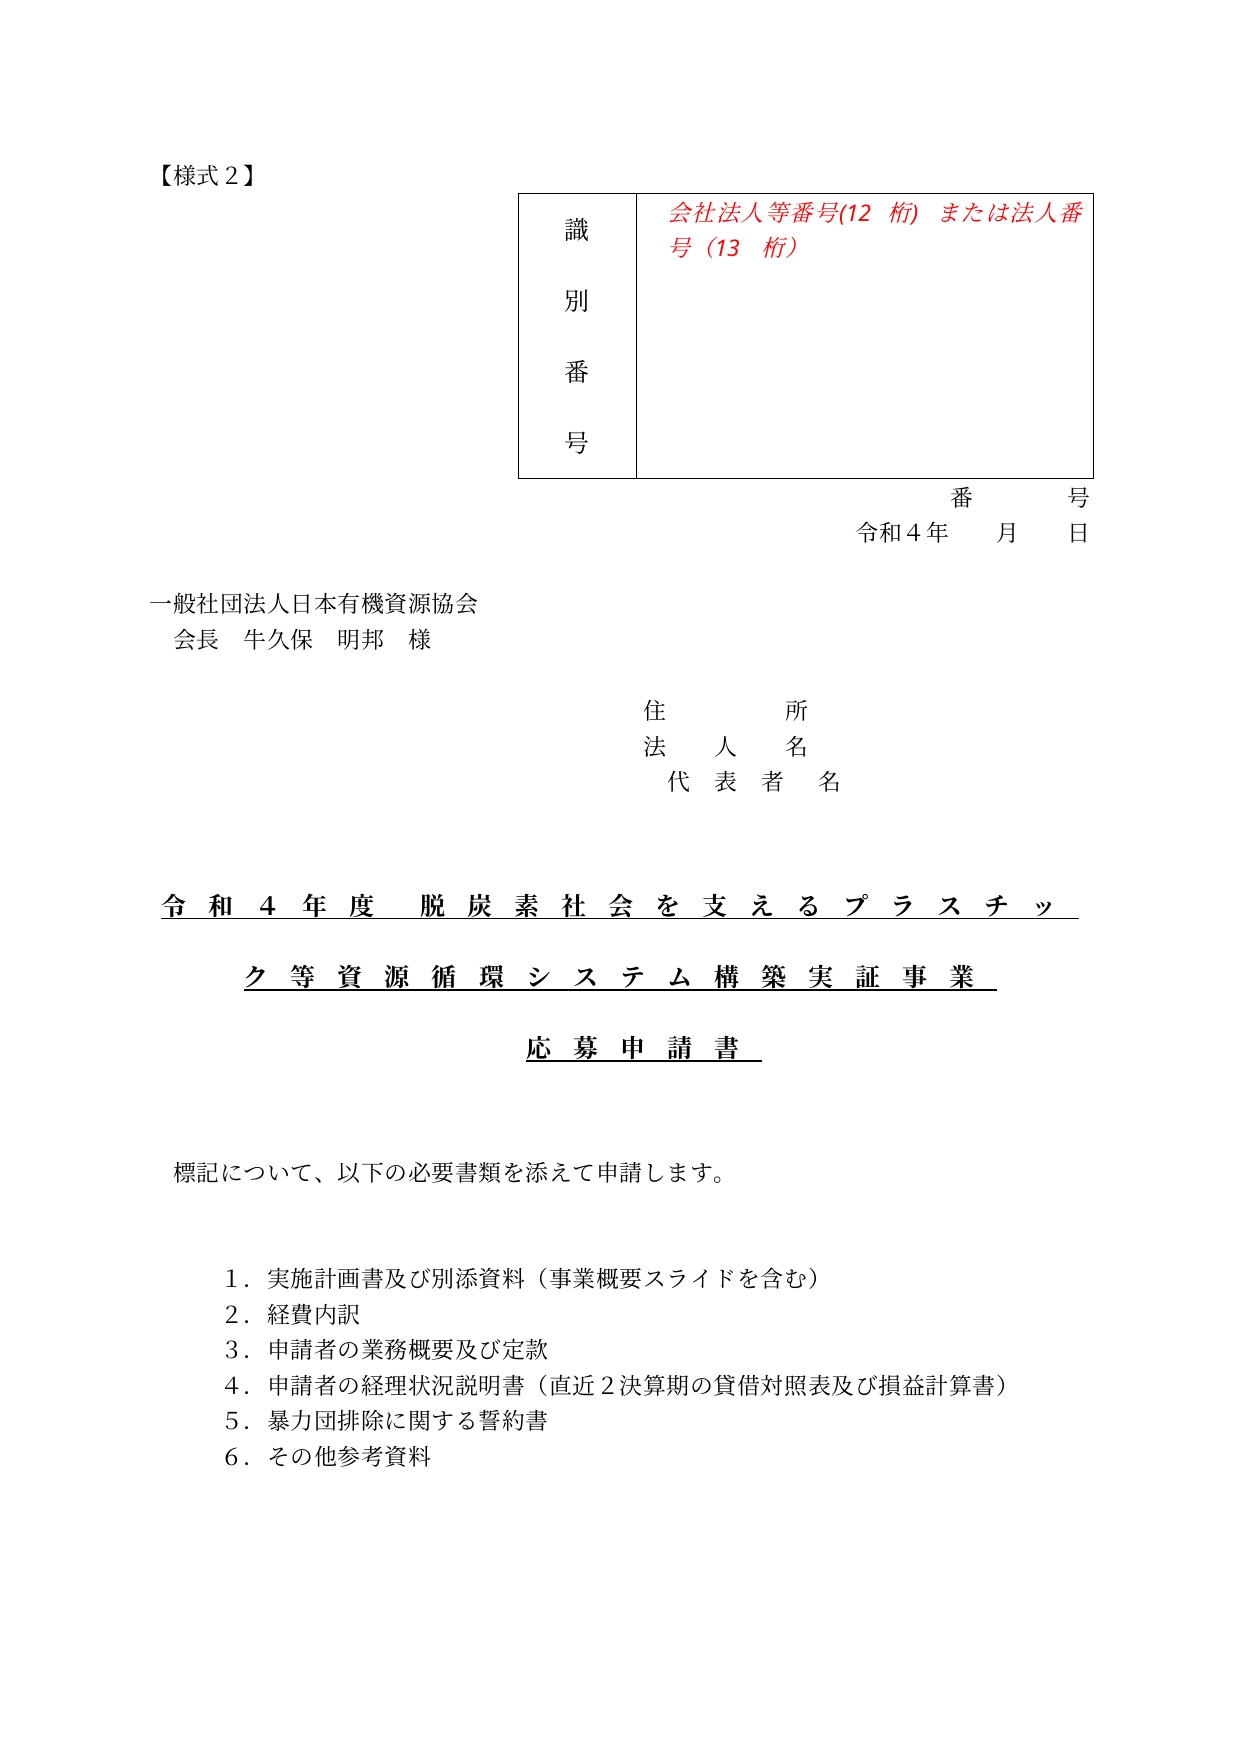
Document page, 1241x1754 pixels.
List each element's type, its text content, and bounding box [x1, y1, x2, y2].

text 番 号 [149, 479, 1091, 514]
text 令和４年度 脱炭素社会を支えるプラスチック等資源循環システム構築実証事業 [149, 869, 1091, 1011]
text ３．申請者の業務概要及び定款 [199, 1331, 1091, 1367]
text 代表者名 [149, 763, 1038, 798]
text 【様式２】 [149, 157, 1091, 192]
text 一般社団法人日本有機資源協会 [149, 585, 1091, 621]
text 令和４年 月 日 [149, 514, 1091, 550]
text 標記について、以下の必要書類を添えて申請します。 [149, 1153, 1091, 1189]
table_header 識別番号 [519, 194, 636, 478]
text ５．暴力団排除に関する誓約書 [199, 1402, 1091, 1438]
text 応募申請書 [173, 1011, 1091, 1082]
text 法 人 名 [149, 727, 999, 763]
text 住 所 [149, 692, 999, 727]
table_header 会社法人等番号(12桁)または法人番号（13桁） [637, 194, 1093, 478]
text １．実施計画書及び別添資料（事業概要スライドを含む） [199, 1260, 1091, 1296]
text ６．その他参考資料 [199, 1438, 1091, 1473]
text 会長 牛久保 明邦 様 [149, 621, 1091, 656]
text ４．申請者の経理状況説明書（直近２決算期の貸借対照表及び損益計算書） [199, 1367, 1091, 1402]
text ２．経費内訳 [199, 1296, 1091, 1331]
